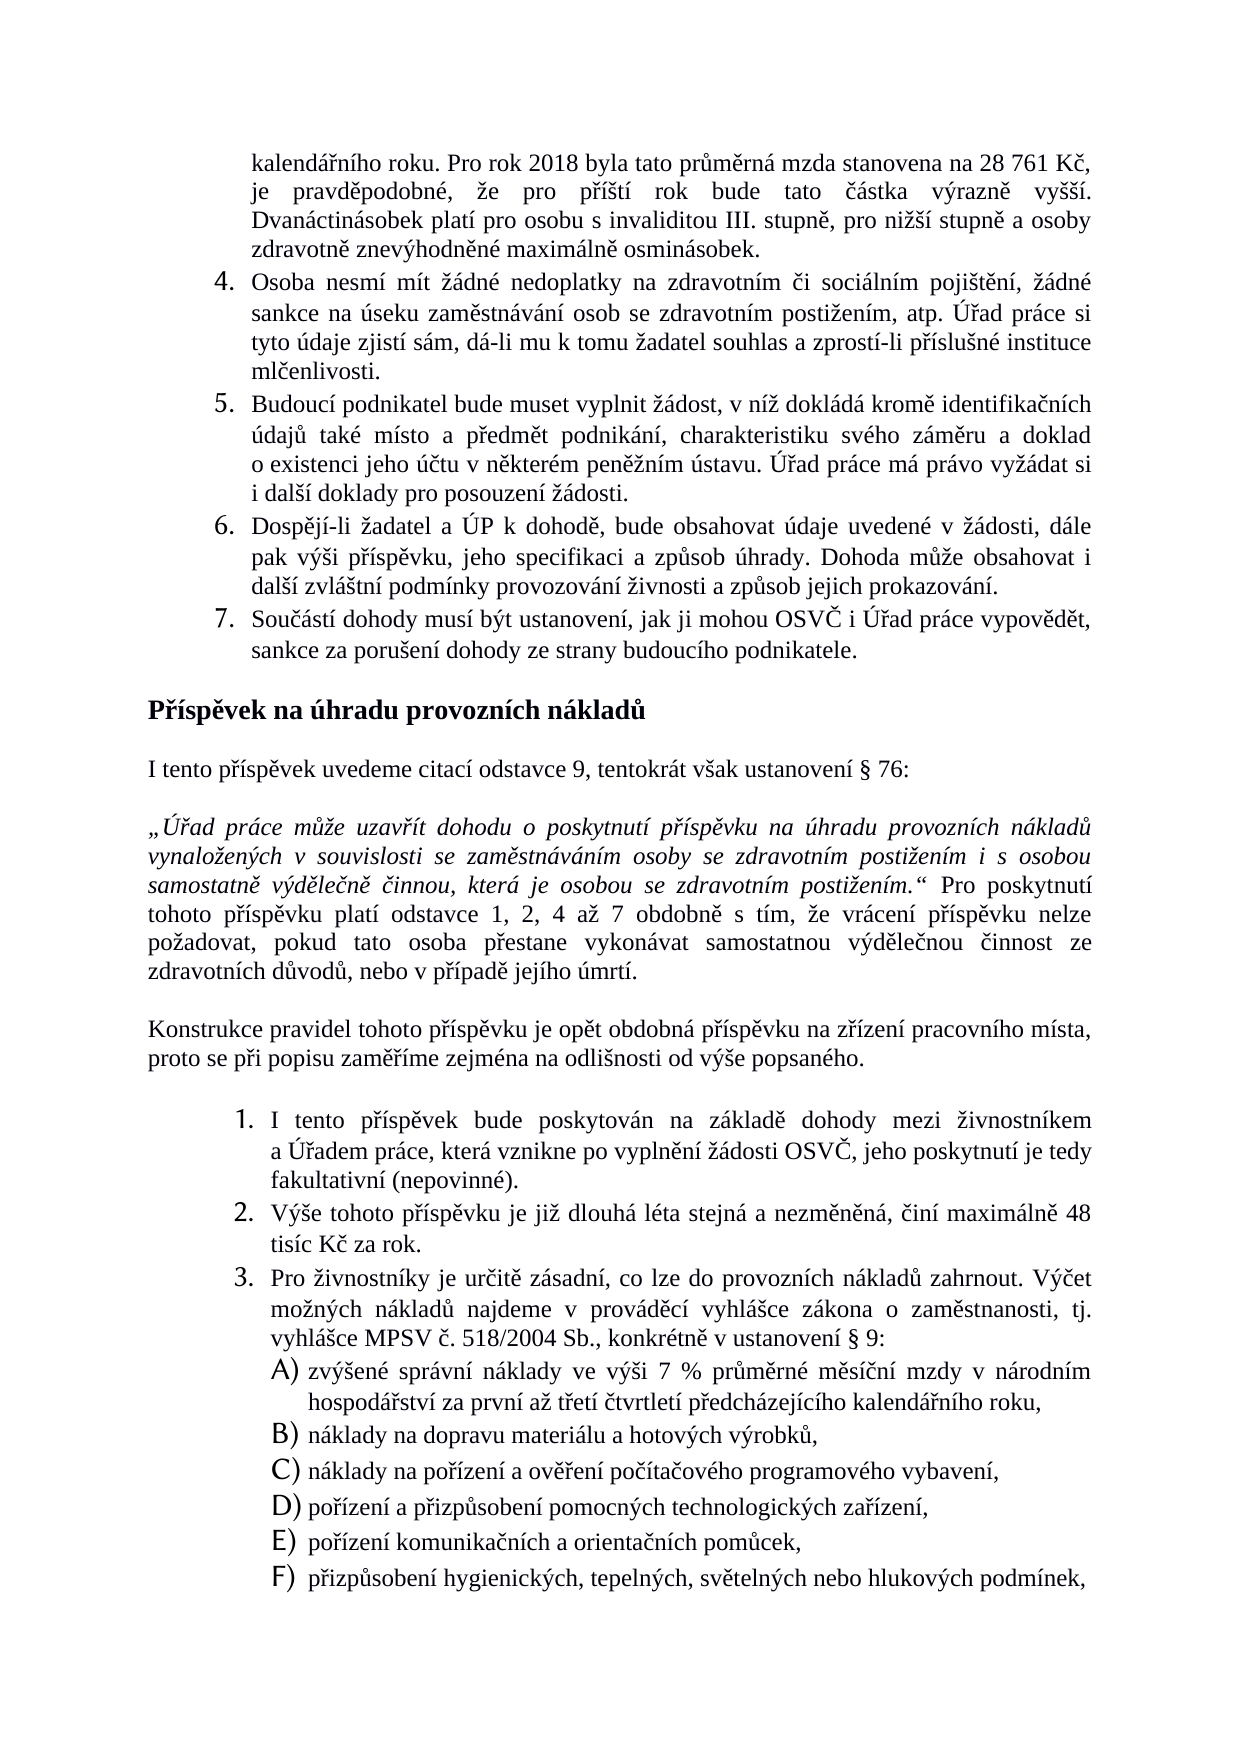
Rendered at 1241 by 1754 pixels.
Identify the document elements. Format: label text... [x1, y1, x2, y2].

text I tento příspěvek uvedeme citací odstavce 9, tentokrát však ustanovení § 76: [148, 754, 1093, 783]
list přizpůsobení hygienických, tepelných, světelných nebo hlukových podmínek, [270, 1558, 1093, 1594]
list pořízení komunikačních a orientačních pomůcek, [270, 1523, 1093, 1558]
list pořízení a přizpůsobení pomocných technologických zařízení, [270, 1487, 1093, 1523]
list I tento příspěvek bude poskytován na základě dohody mezi živnostníkem a Úřadem práce, která vznikne po vyplnění žádosti OSVČ, jeho poskytnutí je tedy fakultativní (nepovinné). [233, 1101, 1093, 1194]
list Pro živnostníky je určitě zásadní, co lze do provozních nákladů zahrnout. Výčet možných nákladů najdeme v prováděcí vyhlášce zákona o zaměstnanosti, tj. vyhlášce MPSV č. 518/2004 Sb., konkrétně v ustanovení § 9: [233, 1258, 1093, 1351]
list Výše tohoto příspěvku je již dlouhá léta stejná a nezměněná, činí maximálně 48 tisíc Kč za rok. [233, 1194, 1093, 1258]
list Budoucí podnikatel bude muset vyplnit žádost, v níž dokládá kromě identifikačních údajů také místo a předmět podnikání, charakteristiku svého záměru a doklad o existenci jeho účtu v některém peněžním ústavu. Úřad práce má právo vyžádat si i další doklady pro posouzení žádosti. [213, 384, 1093, 506]
list Příspěvek na úhradu provozních nákladů [148, 693, 1093, 725]
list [213, 148, 1093, 263]
list Osoba nesmí mít žádné nedoplatky na zdravotním či sociálním pojištění, žádné sankce na úseku zaměstnávání osob se zdravotním postižením, atp. Úřad práce si tyto údaje zjistí sám, dá-li mu k tomu žadatel souhlas a zprostí-li příslušné instituce mlčenlivosti. [213, 263, 1093, 384]
list Dospějí-li žadatel a ÚP k dohodě, bude obsahovat údaje uvedené v žádosti, dále pak výši příspěvku, jeho specifikaci a způsob úhrady. Dohoda může obsahovat i další zvláštní podmínky provozování živnosti a způsob jejich prokazování. [213, 506, 1093, 599]
list zvýšené správní náklady ve výši 7 % průměrné měsíční mzdy v národním hospodářství za první až třetí čtvrtletí předcházejícího kalendářního roku, [270, 1351, 1093, 1416]
text „Úřad práce může uzavřít dohodu o poskytnutí příspěvku na úhradu provozních nákladů vynaložených v souvislosti se zaměstnáváním osoby se zdravotním postižením i s osobou samostatně výdělečně činnou, která je osobou se zdravotním postižením.“ Pro poskytnutí tohoto příspěvku platí odstavce 1, 2, 4 až 7 obdobně s tím, že vrácení příspěvku nelze požadovat, pokud tato osoba přestane vykonávat samostatnou výdělečnou činnost ze zdravotních důvodů, nebo v případě jejího úmrtí. [148, 812, 1093, 985]
list Součástí dohody musí být ustanovení, jak ji mohou OSVČ i Úřad práce vypovědět, sankce za porušení dohody ze strany budoucího podnikatele. [213, 599, 1093, 664]
list náklady na dopravu materiálu a hotových výrobků, [270, 1416, 1093, 1451]
list náklady na pořízení a ověření počítačového programového vybavení, [270, 1451, 1093, 1487]
text Konstrukce pravidel tohoto příspěvku je opět obdobná příspěvku na zřízení pracovního místa, proto se při popisu zaměříme zejména na odlišnosti od výše popsaného. [148, 1014, 1093, 1072]
